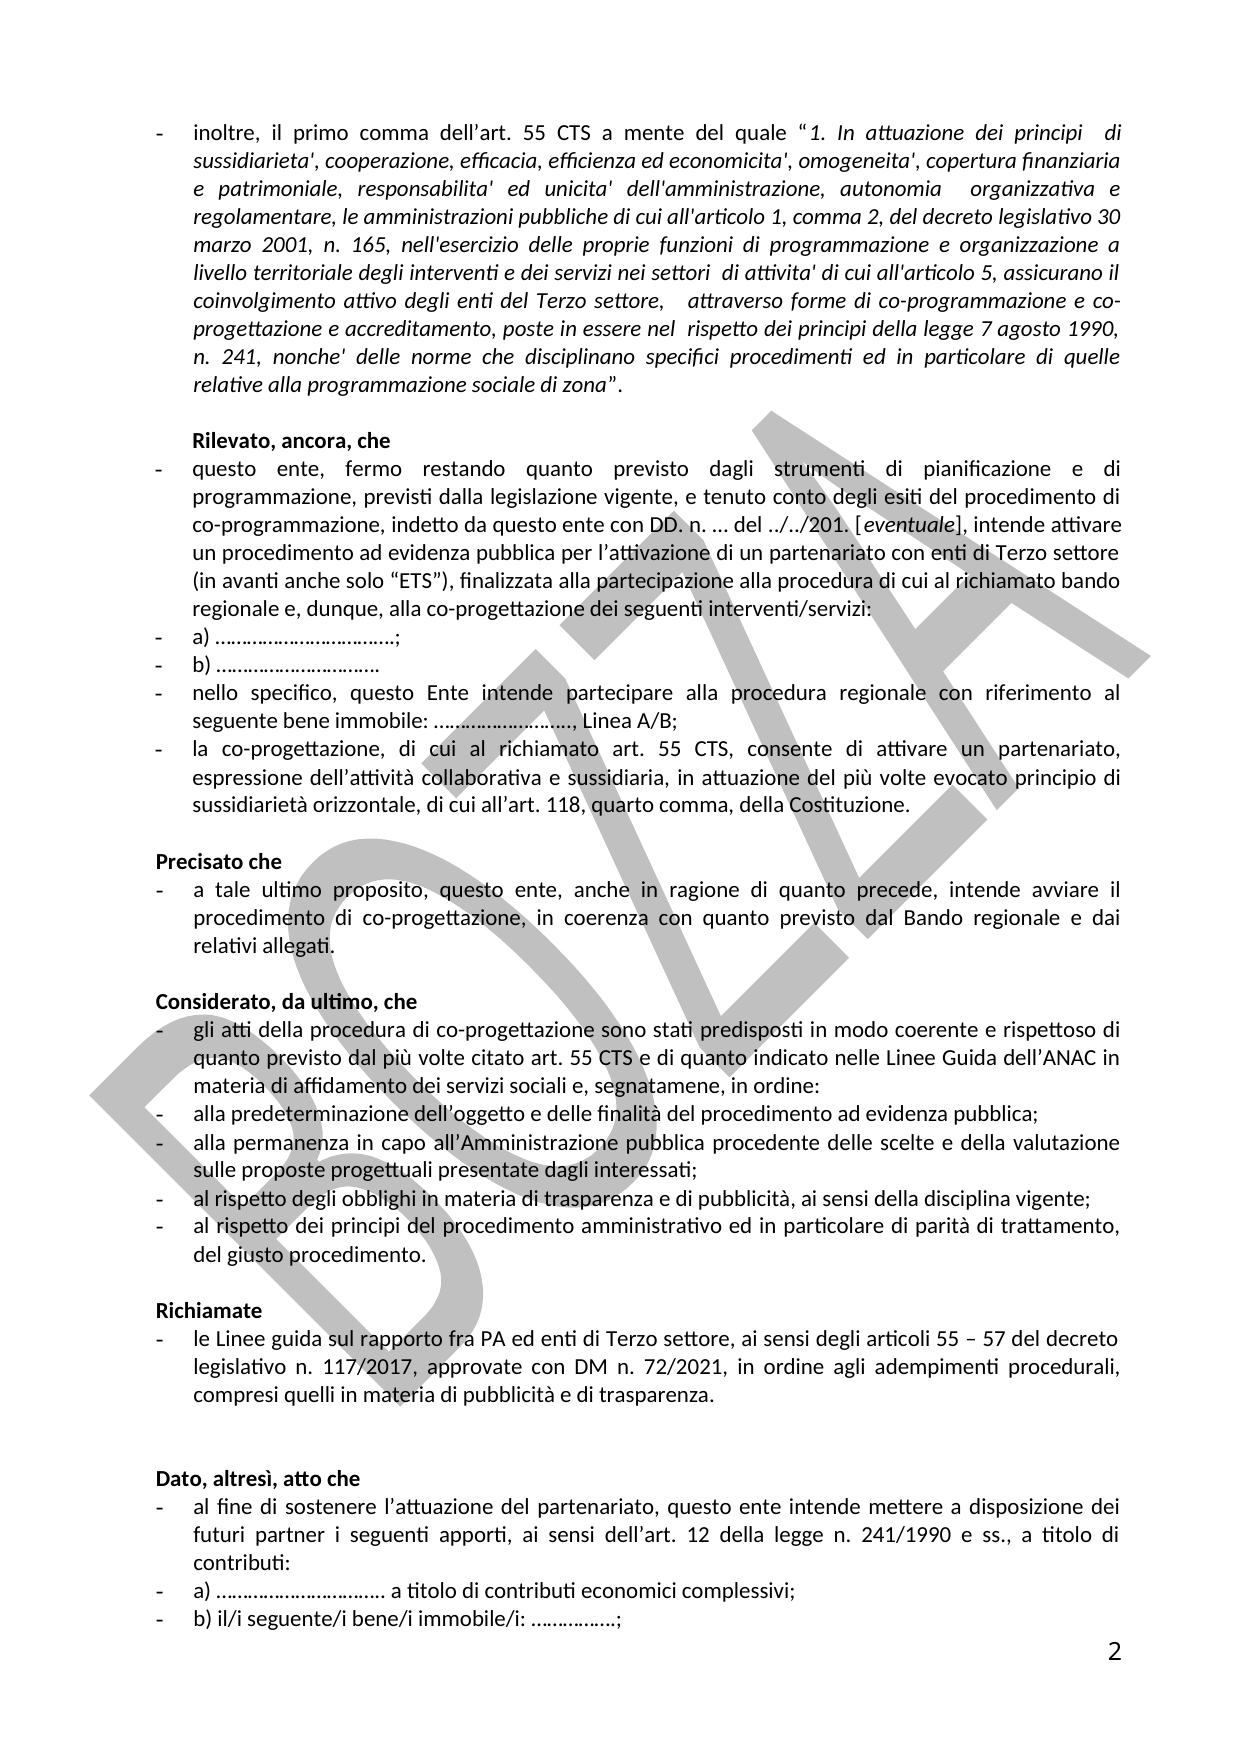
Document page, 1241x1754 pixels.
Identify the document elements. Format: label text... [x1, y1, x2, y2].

list a) ………………………….. a titolo di contributi economici complessivi; [156, 1576, 1122, 1604]
list inoltre, il primo comma dell’art. 55 CTS a mente del quale “1. In attuazione dei principi di sussidiarieta', cooperazione, efficacia, efficienza ed economicita', omogeneita', copertura finanziaria e patrimoniale, responsabilita' ed unicita' dell'amministrazione, autonomia organizzativa e regolamentare, le amministrazioni pubbliche di cui all'articolo 1, comma 2, del decreto legislativo 30 marzo 2001, n. 165, nell'esercizio delle proprie funzioni di programmazione e organizzazione a livello territoriale degli interventi e dei servizi nei settori di attivita' di cui all'articolo 5, assicurano il coinvolgimento attivo degli enti del Terzo settore, attraverso forme di co-programmazione e co-progettazione e accreditamento, poste in essere nel rispetto dei principi della legge 7 agosto 1990, n. 241, nonche' delle norme che disciplinano specifici procedimenti ed in particolare di quelle relative alla programmazione sociale di zona”. [156, 118, 1122, 398]
list al rispetto dei principi del procedimento amministrativo ed in particolare di parità di trattamento, del giusto procedimento. [156, 1212, 1122, 1268]
text Precisato che [156, 847, 1122, 875]
list al rispetto degli obblighi in materia di trasparenza e di pubblicità, ai sensi della disciplina vigente; [156, 1184, 1122, 1212]
text Richiamate [156, 1296, 1122, 1324]
list gli atti della procedura di co-progettazione sono stati predisposti in modo coerente e rispettoso di quanto previsto dal più volte citato art. 55 CTS e di quanto indicato nelle Linee Guida dell’ANAC in materia di affidamento dei servizi sociali e, segnatamene, in ordine: [156, 1016, 1122, 1099]
list la co-progettazione, di cui al richiamato art. 55 CTS, consente di attivare un partenariato, espressione dell’attività collaborativa e sussidiaria, in attuazione del più volte evocato principio di sussidiarietà orizzontale, di cui all’art. 118, quarto comma, della Costituzione. [154, 734, 1122, 819]
list le Linee guida sul rapporto fra PA ed enti di Terzo settore, ai sensi degli articoli 55 – 57 del decreto legislativo n. 117/2017, approvate con DM n. 72/2021, in ordine agli adempimenti procedurali, compresi quelli in materia di pubblicità e di trasparenza. [156, 1324, 1122, 1408]
list b) …………………………. [154, 651, 1122, 678]
text Rilevato, ancora, che [192, 426, 1122, 454]
list nello specifico, questo Ente intende partecipare alla procedura regionale con riferimento al seguente bene immobile: …………………….., Linea A/B; [154, 678, 1122, 734]
text Considerato, da ultimo, che [156, 987, 1122, 1016]
list b) il/i seguente/i bene/i immobile/i: …………….; [156, 1604, 1122, 1632]
list a tale ultimo proposito, questo ente, anche in ragione di quanto precede, intende avviare il procedimento di co-progettazione, in coerenza con quanto previsto dal Bando regionale e dai relativi allegati. [156, 875, 1122, 959]
text Dato, altresì, atto che [156, 1464, 1122, 1492]
list alla predeterminazione dell’oggetto e delle finalità del procedimento ad evidenza pubblica; [156, 1099, 1122, 1128]
list al fine di sostenere l’attuazione del partenariato, questo ente intende mettere a disposizione dei futuri partner i seguenti apporti, ai sensi dell’art. 12 della legge n. 241/1990 e ss., a titolo di contributi: [156, 1492, 1122, 1576]
list questo ente, fermo restando quanto previsto dagli strumenti di pianificazione e di programmazione, previsti dalla legislazione vigente, e tenuto conto degli esiti del procedimento di co-programmazione, indetto da questo ente con DD. n. … del ../../201. [eventuale], intende attivare un procedimento ad evidenza pubblica per l’attivazione di un partenariato con enti di Terzo settore (in avanti anche solo “ETS”), finalizzata alla partecipazione alla procedura di cui al richiamato bando regionale e, dunque, alla co-progettazione dei seguenti interventi/servizi: [154, 454, 1122, 622]
list alla permanenza in capo all’Amministrazione pubblica procedente delle scelte e della valutazione sulle proposte progettuali presentate dagli interessati; [156, 1128, 1122, 1184]
list a) …………………………….; [154, 622, 1122, 651]
